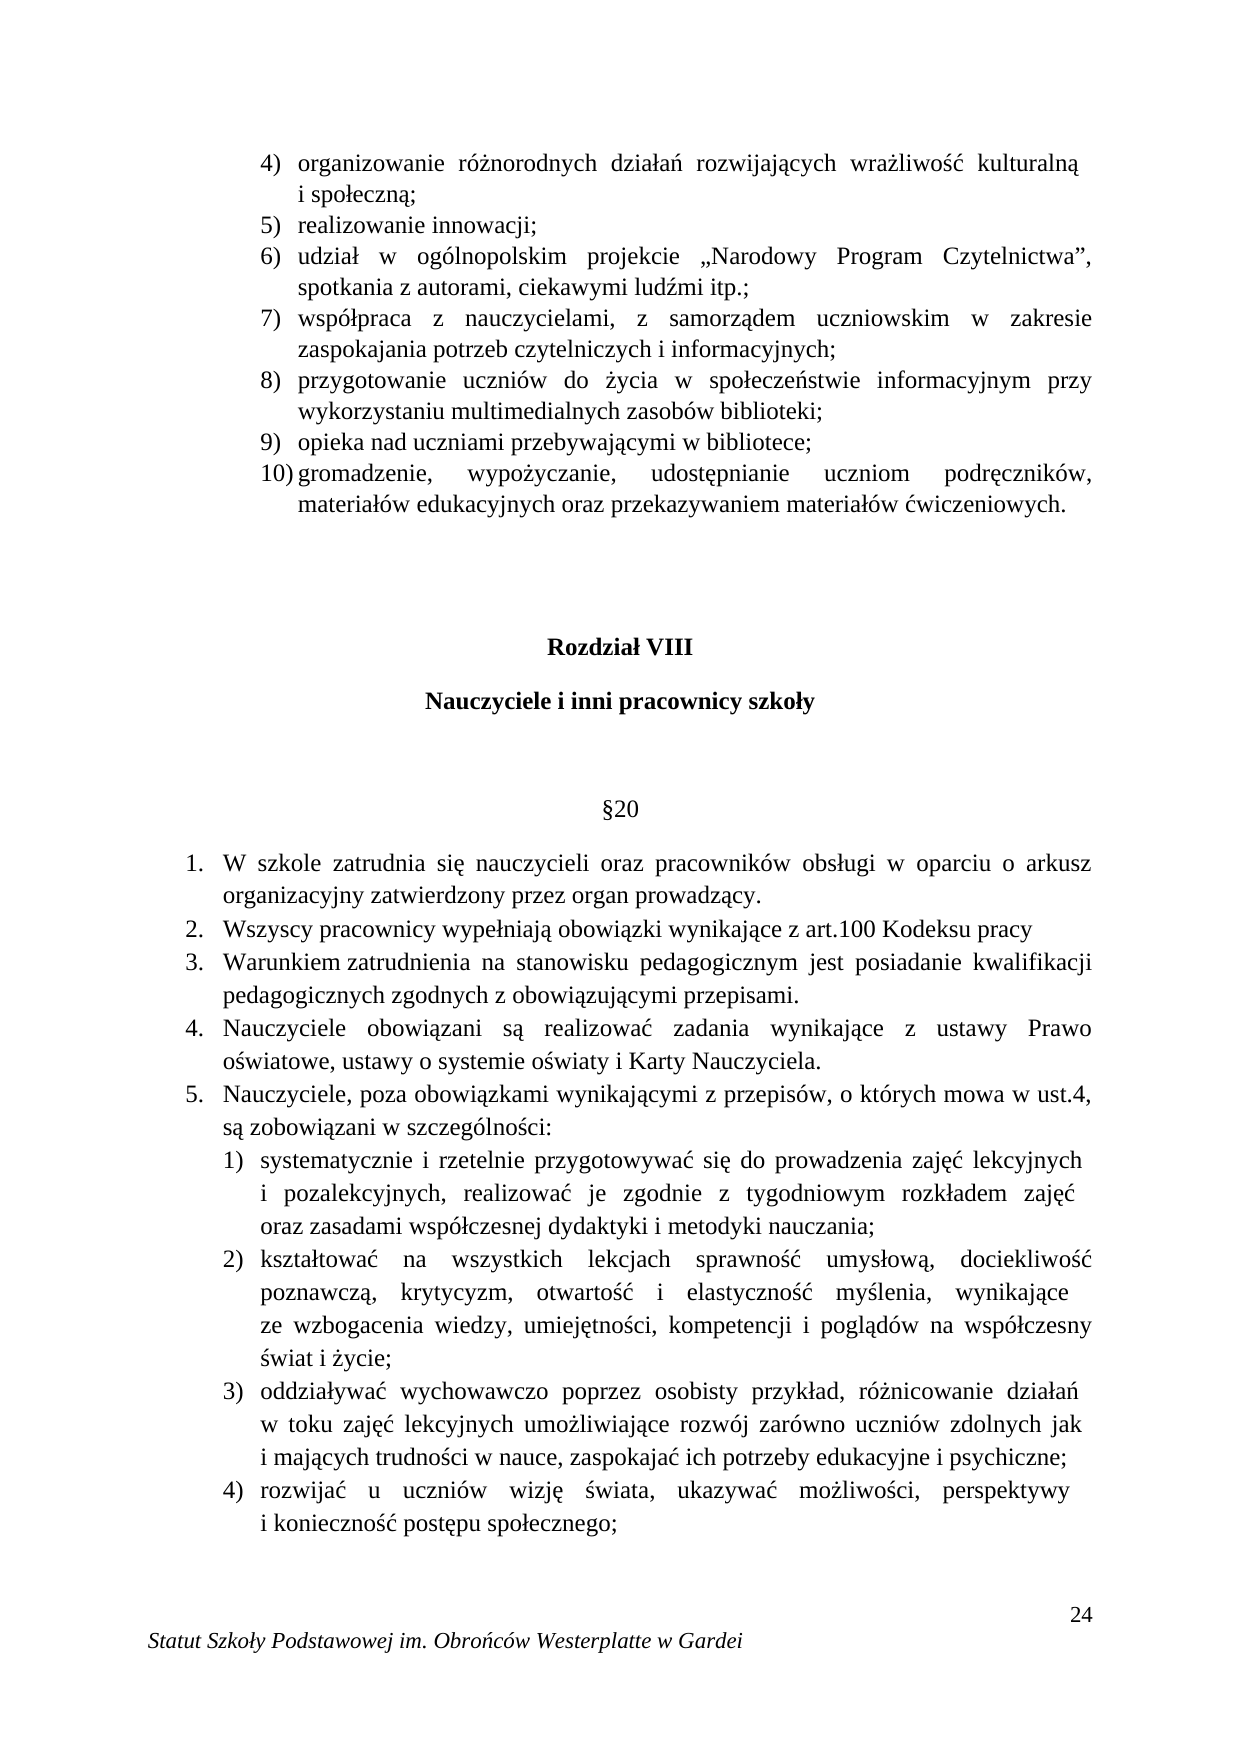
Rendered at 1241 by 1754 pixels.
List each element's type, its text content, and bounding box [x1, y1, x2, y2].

list udział w ogólnopolskim projekcie „Narodowy Program Czytelnictwa”, spotkania z autorami, ciekawymi ludźmi itp.; [260, 241, 1093, 301]
list Warunkiem zatrudnienia na stanowisku pedagogicznym jest posiadanie kwalifikacji pedagogicznych zgodnych z obowiązującymi przepisami. [185, 947, 1093, 1008]
list Nauczyciele, poza obowiązkami wynikającymi z przepisów, o których mowa w ust.4, są zobowiązani w szczególności: [185, 1079, 1093, 1141]
list organizowanie różnorodnych działań rozwijających wrażliwość kulturalną i społeczną; [260, 148, 1093, 207]
list systematycznie i rzetelnie przygotowywać się do prowadzenia zajęć lekcyjnych i pozalekcyjnych, realizować je zgodnie z tygodniowym rozkładem zajęć oraz zasadami współczesnej dydaktyki i metodyki nauczania; [223, 1145, 1093, 1239]
list opieka nad uczniami przebywającymi w bibliotece; [260, 427, 1093, 456]
text Nauczyciele i inni pracownicy szkoły [148, 686, 1093, 715]
list kształtować na wszystkich lekcjach sprawność umysłową, dociekliwość poznawczą, krytycyzm, otwartość i elastyczność myślenia, wynikające ze wzbogacenia wiedzy, umiejętności, kompetencji i poglądów na współczesny świat i życie; [223, 1244, 1093, 1372]
list oddziaływać wychowawczo poprzez osobisty przykład, różnicowanie działań w toku zajęć lekcyjnych umożliwiające rozwój zarówno uczniów zdolnych jak i mających trudności w nauce, zaspokajać ich potrzeby edukacyjne i psychiczne; [223, 1376, 1093, 1471]
list współpraca z nauczycielami, z samorządem uczniowskim w zakresie zaspokajania potrzeb czytelniczych i informacyjnych; [260, 303, 1093, 363]
list Nauczyciele obowiązani są realizować zadania wynikające z ustawy Prawo oświatowe, ustawy o systemie oświaty i Karty Nauczyciela. [185, 1013, 1093, 1074]
text Rozdział VIII [148, 632, 1093, 661]
list W szkole zatrudnia się nauczycieli oraz pracowników obsługi w oparciu o arkusz organizacyjny zatwierdzony przez organ prowadzący. [185, 848, 1093, 909]
list Wszyscy pracownicy wypełniają obowiązki wynikające z art.100 Kodeksu pracy [185, 914, 1093, 942]
list realizowanie innowacji; [260, 210, 1093, 238]
list rozwijać u uczniów wizję świata, ukazywać możliwości, perspektywy i konieczność postępu społecznego; [223, 1475, 1093, 1537]
list przygotowanie uczniów do życia w społeczeństwie informacyjnym przy wykorzystaniu multimedialnych zasobów biblioteki; [260, 365, 1093, 425]
text §20 [148, 794, 1093, 822]
list gromadzenie, wypożyczanie, udostępnianie uczniom podręczników, materiałów edukacyjnych oraz przekazywaniem materiałów ćwiczeniowych. [260, 458, 1093, 518]
